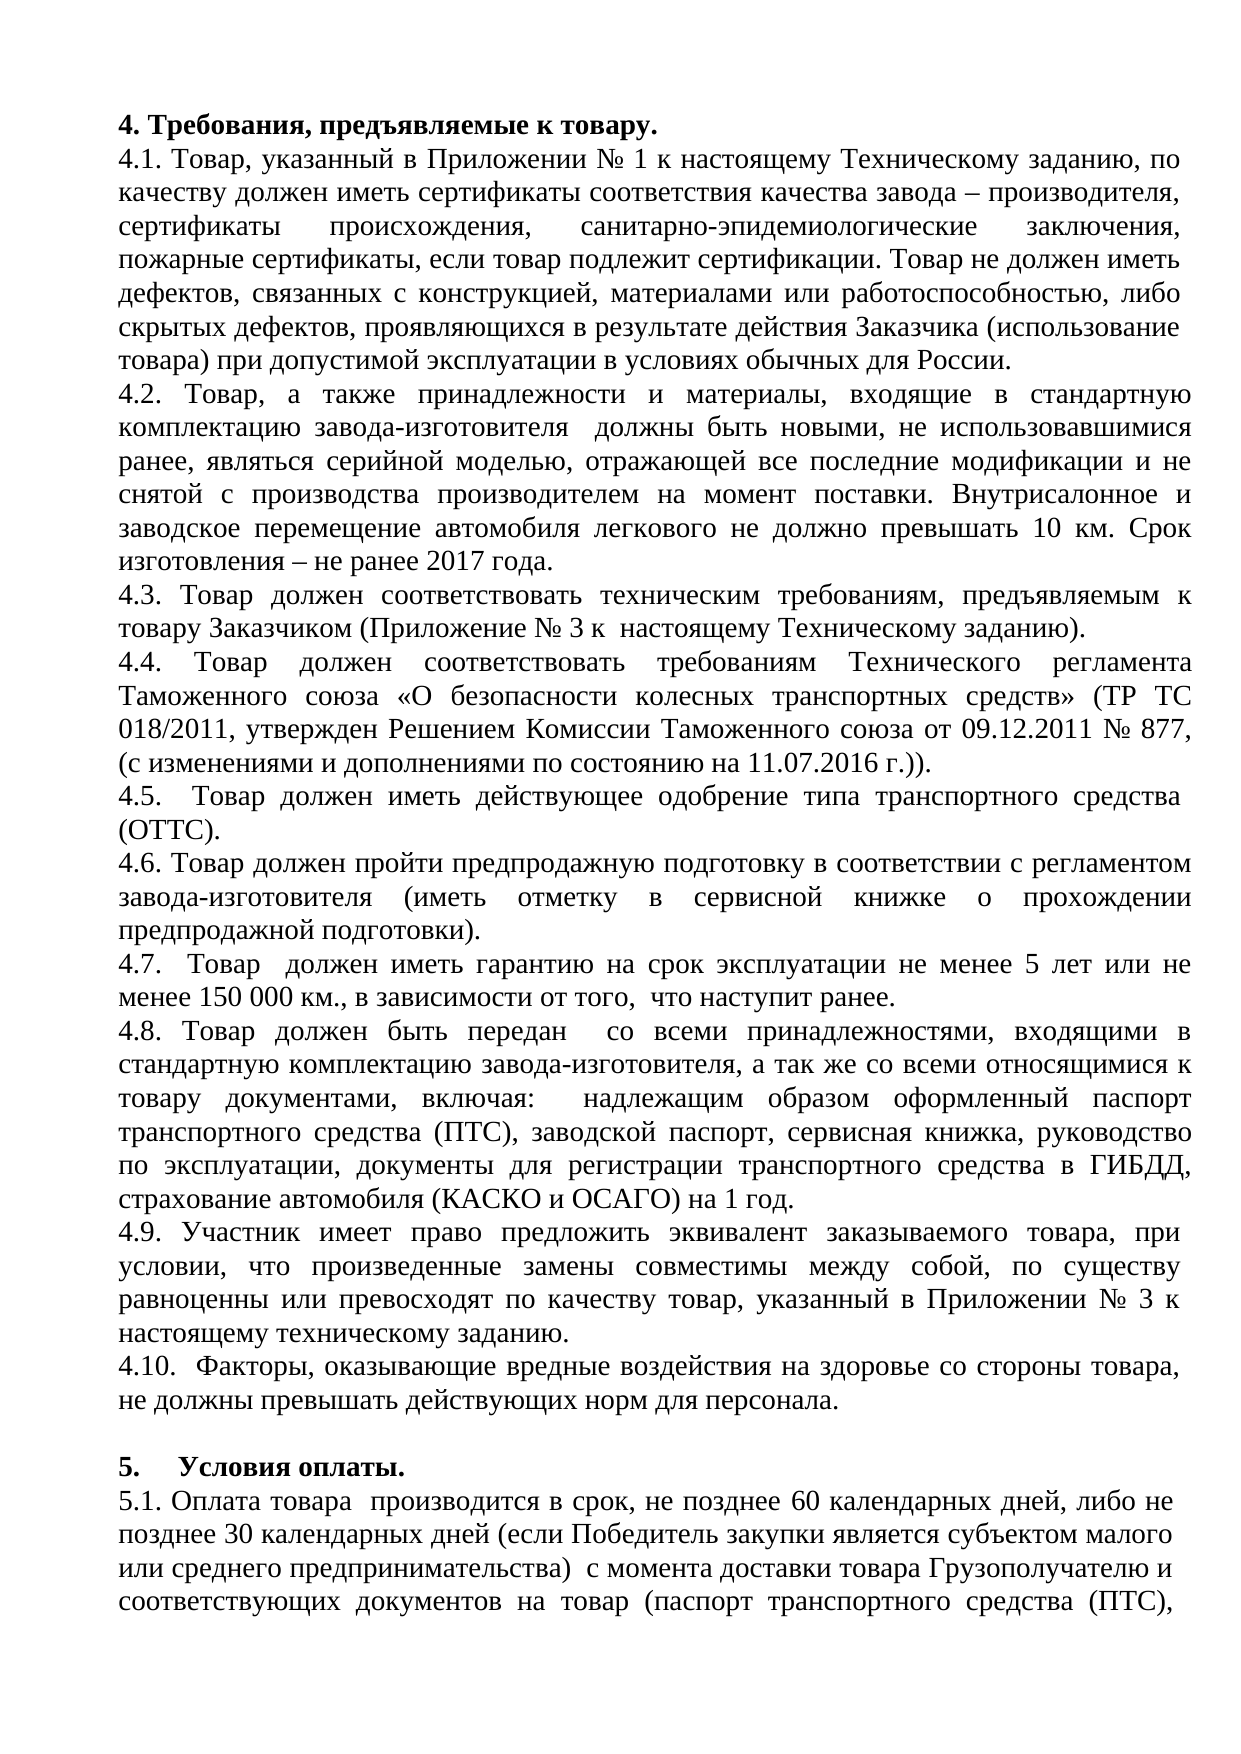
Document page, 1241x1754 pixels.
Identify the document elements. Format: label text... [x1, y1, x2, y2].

title 4. Требования, предъявляемые к товару. [118, 107, 1125, 141]
title 4.9. Участник имеет право предложить эквивалент заказываемого товара, при условии, что произведенные замены совместимы между собой, по существу равноценны или превосходят по качеству товар, указанный в Приложении № 3 к настоящему техническому заданию. [118, 1214, 1181, 1348]
text 4.7. Товар должен иметь гарантию на срок эксплуатации не менее 5 лет или не менее 150 000 км., в зависимости от того, что наступит ранее. [118, 946, 1193, 1013]
text 4.1. Товар, указанный в Приложении № 1 к настоящему Техническому заданию, по качеству должен иметь сертификаты соответствия качества завода – производителя, сертификаты происхождения, санитарно-эпидемиологические заключения, пожарные сертификаты, если товар подлежит сертификации. Товар не должен иметь дефектов, связанных с конструкцией, материалами или работоспособностью, либо скрытых дефектов, проявляющихся в результате действия Заказчика (использование товара) при допустимой эксплуатации в условиях обычных для России. [118, 141, 1181, 376]
text 4.4. Товар должен соответствовать требованиям Технического регламента Таможенного союза «О безопасности колесных транспортных средств» (ТР ТС 018/2011, утвержден Решением Комиссии Таможенного союза от 09.12.2011 № 877, (с изменениями и дополнениями по состоянию на 11.07.2016 г.)). [118, 644, 1193, 778]
text 4.3. Товар должен соответствовать техническим требованиям, предъявляемым к товару Заказчиком (Приложение № 3 к настоящему Техническому заданию). [118, 577, 1193, 644]
text 4.10. Факторы, оказывающие вредные воздействия на здоровье со стороны товара, не должны превышать действующих норм для персонала. [118, 1348, 1181, 1416]
list Условия оплаты. [118, 1449, 1078, 1483]
text 4.5. Товар должен иметь действующее одобрение типа транспортного средства (ОТТС). [118, 778, 1181, 845]
text 4.8. Товар должен быть передан со всеми принадлежностями, входящими в стандартную комплектацию завода-изготовителя, а так же со всеми относящимися к товару документами, включая: надлежащим образом оформленный паспорт транспортного средства (ПТС), заводской паспорт, сервисная книжка, руководство по эксплуатации, документы для регистрации транспортного средства в ГИБДД, страхование автомобиля (КАСКО и ОСАГО) на 1 год. [118, 1013, 1193, 1214]
text 4.6. Товар должен пройти предпродажную подготовку в соответствии с регламентом завода-изготовителя (иметь отметку в сервисной книжке о прохождении предпродажной подготовки). [118, 845, 1193, 946]
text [118, 1483, 1174, 1617]
text 4.2. Товар, а также принадлежности и материалы, входящие в стандартную комплектацию завода-изготовителя должны быть новыми, не использовавшимися ранее, являться серийной моделью, отражающей все последние модификации и не снятой с производства производителем на момент поставки. Внутрисалонное и заводское перемещение автомобиля легкового не должно превышать 10 км. Срок изготовления – не ранее 2017 года. [118, 376, 1193, 577]
